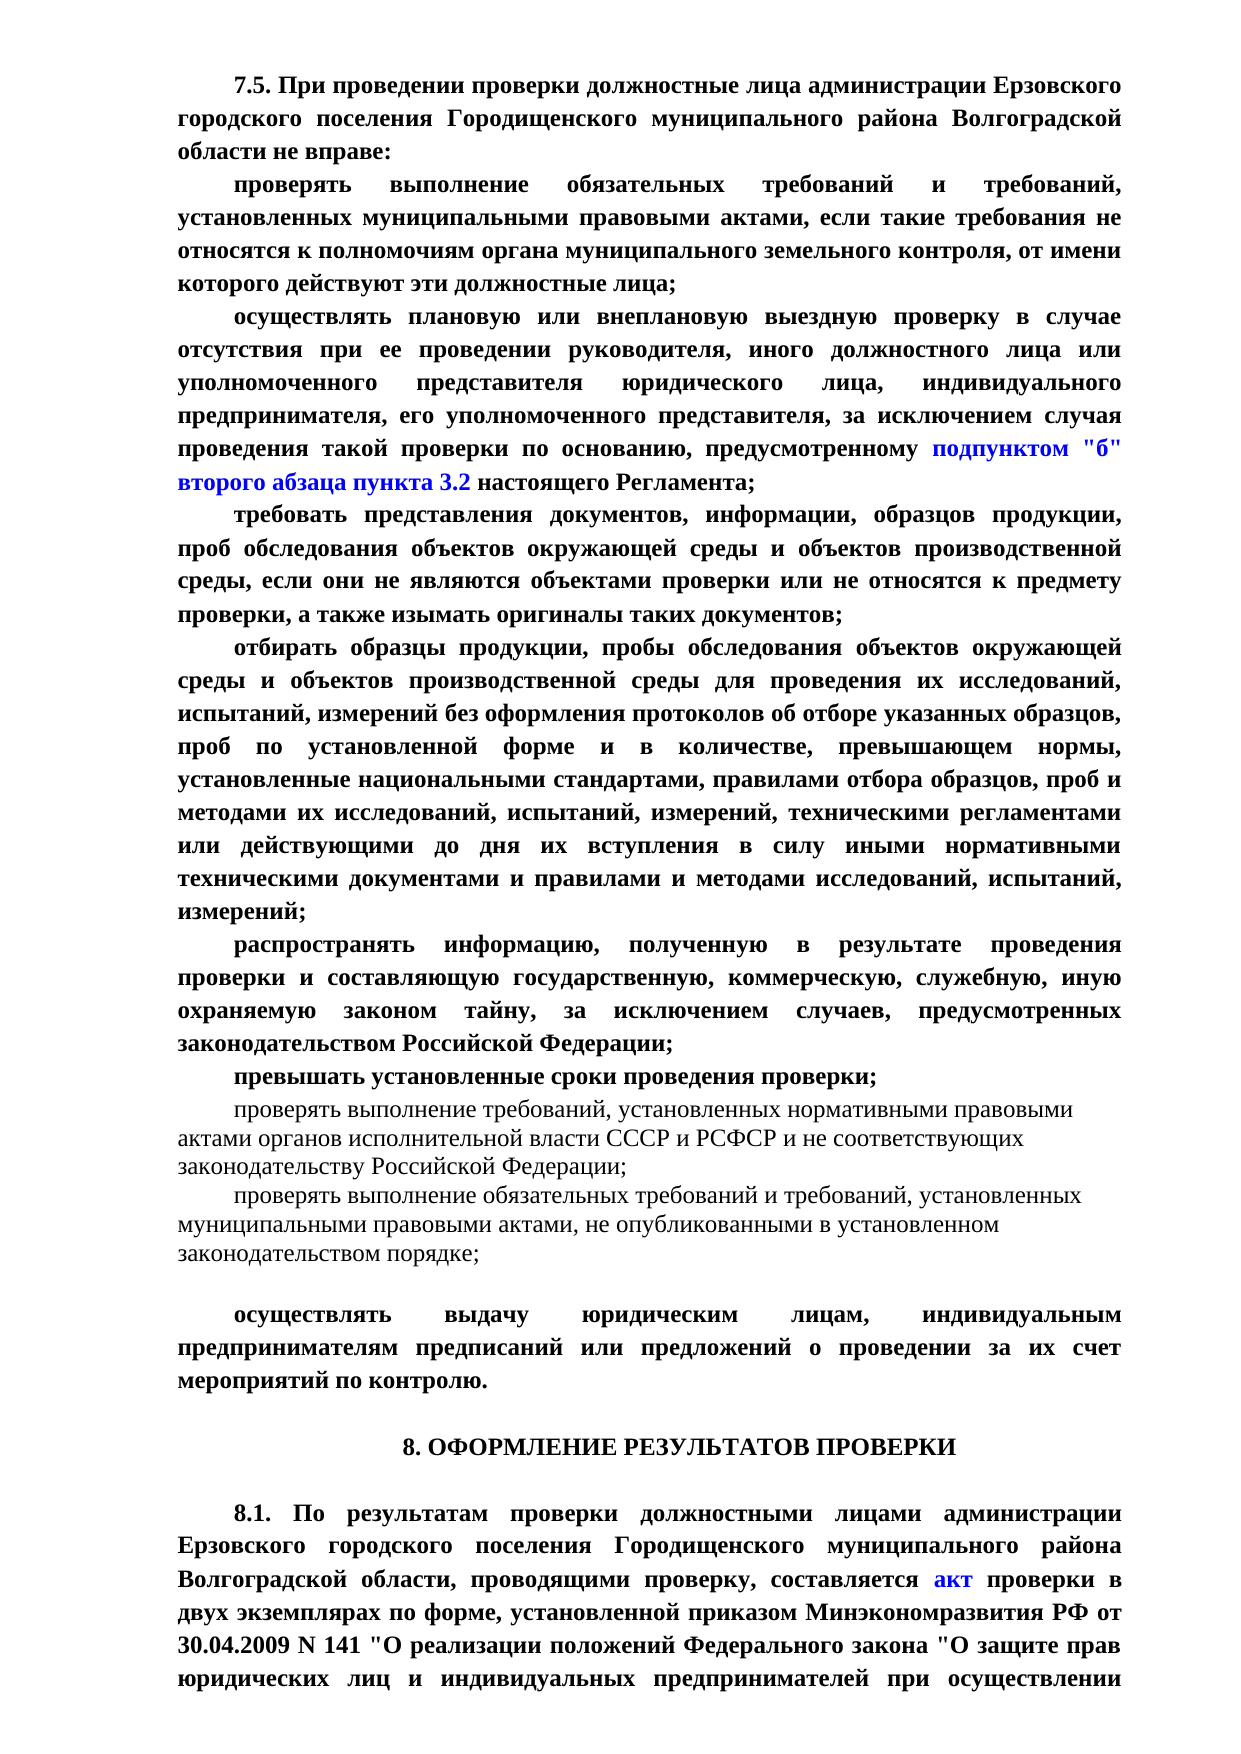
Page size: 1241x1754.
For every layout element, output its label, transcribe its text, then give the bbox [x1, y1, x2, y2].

text отбирать образцы продукции, пробы обследования объектов окружающей среды и объектов производственной среды для проведения их исследований, испытаний, измерений без оформления протоколов об отборе указанных образцов, проб по установленной форме и в количестве, превышающем нормы, установленные национальными стандартами, правилами отбора образцов, проб и методами их исследований, испытаний, измерений, техническими регламентами или действующими до дня их вступления в силу иными нормативными техническими документами и правилами и методами исследований, испытаний, измерений; [177, 632, 1122, 924]
text 7.5. При проведении проверки должностные лица администрации Ерзовского городского поселения Городищенского муниципального района Волгоградской области не вправе: [177, 70, 1122, 165]
text 8. ОФОРМЛЕНИЕ РЕЗУЛЬТАТОВ ПРОВЕРКИ [177, 1432, 1122, 1460]
text осуществлять плановую или внеплановую выездную проверку в случае отсутствия при ее проведении руководителя, иного должностного лица или уполномоченного представителя юридического лица, индивидуального предпринимателя, его уполномоченного представителя, за исключением случая проведения такой проверки по основанию, предусмотренному подпунктом "б" второго абзаца пункта 3.2 настоящего Регламента; [177, 301, 1122, 495]
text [177, 1498, 1122, 1691]
text проверять выполнение обязательных требований и требований, установленных муниципальными правовыми актами, не опубликованными в установленном законодательством порядке; [177, 1180, 1152, 1266]
text осуществлять выдачу юридическим лицам, индивидуальным предпринимателям предписаний или предложений о проведении за их счет мероприятий по контролю. [177, 1299, 1122, 1394]
text требовать представления документов, информации, образцов продукции, проб обследования объектов окружающей среды и объектов производственной среды, если они не являются объектами проверки или не относятся к предмету проверки, а также изымать оригиналы таких документов; [177, 499, 1122, 627]
text распространять информацию, полученную в результате проведения проверки и составляющую государственную, коммерческую, служебную, иную охраняемую законом тайну, за исключением случаев, предусмотренных законодательством Российской Федерации; [177, 929, 1122, 1057]
text превышать установленные сроки проведения проверки; [177, 1061, 1122, 1090]
text проверять выполнение требований, установленных нормативными правовыми актами органов исполнительной власти СССР и РСФСР и не соответствующих законодательству Российской Федерации; [177, 1094, 1152, 1180]
text проверять выполнение обязательных требований и требований, установленных муниципальными правовыми актами, если такие требования не относятся к полномочиям органа муниципального земельного контроля, от имени которого действуют эти должностные лица; [177, 169, 1122, 297]
